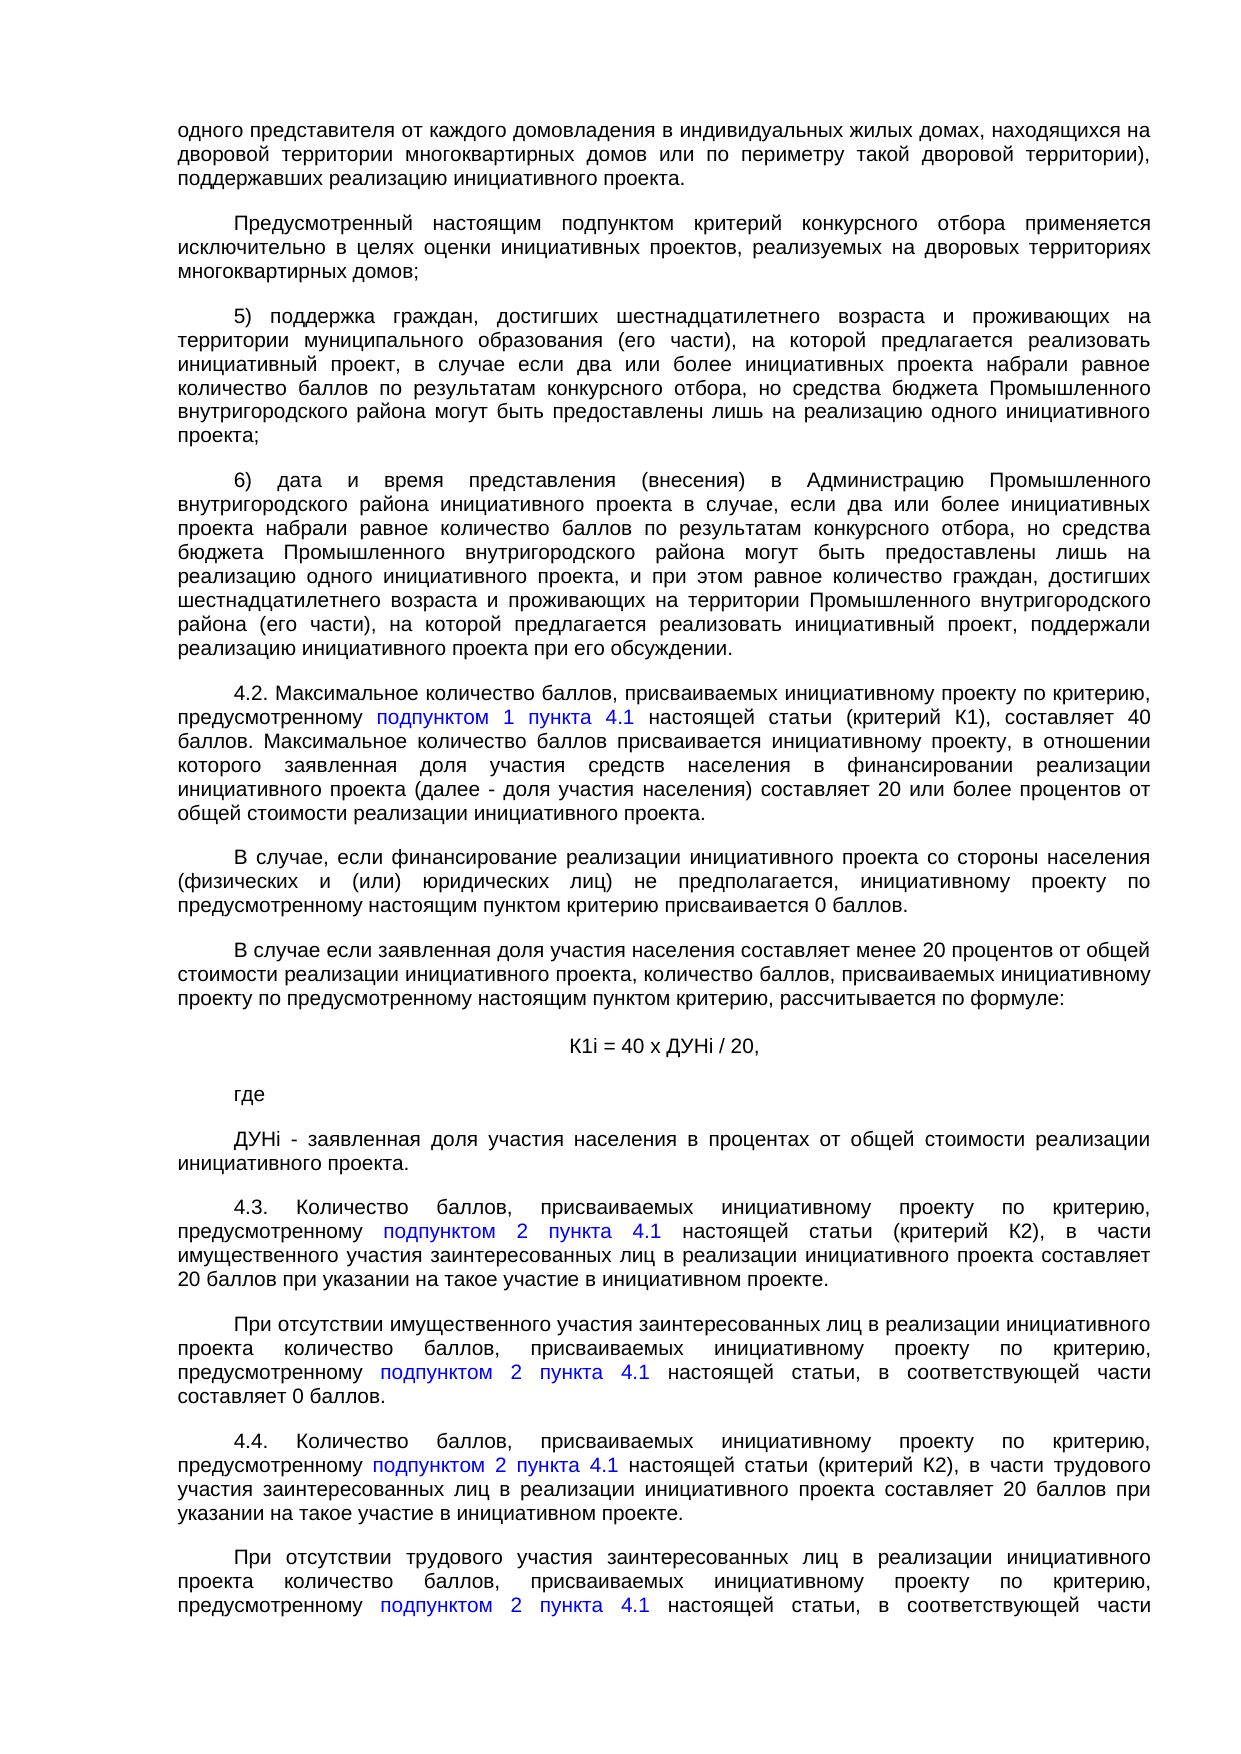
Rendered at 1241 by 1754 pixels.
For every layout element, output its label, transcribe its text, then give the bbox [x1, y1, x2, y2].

text ДУНi - заявленная доля участия населения в процентах от общей стоимости реализации инициативного проекта. [177, 1126, 1152, 1174]
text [177, 118, 1152, 190]
text В случае если заявленная доля участия населения составляет менее 20 процентов от общей стоимости реализации инициативного проекта, количество баллов, присваиваемых инициативному проекту по предусмотренному настоящим пунктом критерию, рассчитывается по формуле: [177, 938, 1152, 1010]
text При отсутствии имущественного участия заинтересованных лиц в реализации инициативного проекта количество баллов, присваиваемых инициативному проекту по критерию, предусмотренному подпунктом 2 пункта 4.1 настоящей статьи, в соответствующей части составляет 0 баллов. [177, 1312, 1152, 1408]
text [177, 1545, 1152, 1617]
text Предусмотренный настоящим подпунктом критерий конкурсного отбора применяется исключительно в целях оценки инициативных проектов, реализуемых на дворовых территориях многоквартирных домов; [177, 211, 1152, 283]
text В случае, если финансирование реализации инициативного проекта со стороны населения (физических и (или) юридических лиц) не предполагается, инициативному проекту по предусмотренному настоящим пунктом критерию присваивается 0 баллов. [177, 845, 1152, 917]
text 4.4. Количество баллов, присваиваемых инициативному проекту по критерию, предусмотренному подпунктом 2 пункта 4.1 настоящей статьи (критерий К2), в части трудового участия заинтересованных лиц в реализации инициативного проекта составляет 20 баллов при указании на такое участие в инициативном проекте. [177, 1428, 1152, 1524]
text К1i = 40 x ДУНi / 20, [177, 1034, 1152, 1058]
text где [177, 1082, 1152, 1106]
text 6) дата и время представления (внесения) в Администрацию Промышленного внутригородского района инициативного проекта в случае, если два или более инициативных проекта набрали равное количество баллов по результатам конкурсного отбора, но средства бюджета Промышленного внутригородского района могут быть предоставлены лишь на реализацию одного инициативного проекта, и при этом равное количество граждан, достигших шестнадцатилетнего возраста и проживающих на территории Промышленного внутригородского района (его части), на которой предлагается реализовать инициативный проект, поддержали реализацию инициативного проекта при его обсуждении. [177, 468, 1152, 660]
text 4.2. Максимальное количество баллов, присваиваемых инициативному проекту по критерию, предусмотренному подпунктом 1 пункта 4.1 настоящей статьи (критерий К1), составляет 40 баллов. Максимальное количество баллов присваивается инициативному проекту, в отношении которого заявленная доля участия средств населения в финансировании реализации инициативного проекта (далее - доля участия населения) составляет 20 или более процентов от общей стоимости реализации инициативного проекта. [177, 681, 1152, 824]
text 4.3. Количество баллов, присваиваемых инициативному проекту по критерию, предусмотренному подпунктом 2 пункта 4.1 настоящей статьи (критерий К2), в части имущественного участия заинтересованных лиц в реализации инициативного проекта составляет 20 баллов при указании на такое участие в инициативном проекте. [177, 1195, 1152, 1291]
text 5) поддержка граждан, достигших шестнадцатилетнего возраста и проживающих на территории муниципального образования (его части), на которой предлагается реализовать инициативный проект, в случае если два или более инициативных проекта набрали равное количество баллов по результатам конкурсного отбора, но средства бюджета Промышленного внутригородского района могут быть предоставлены лишь на реализацию одного инициативного проекта; [177, 303, 1152, 447]
